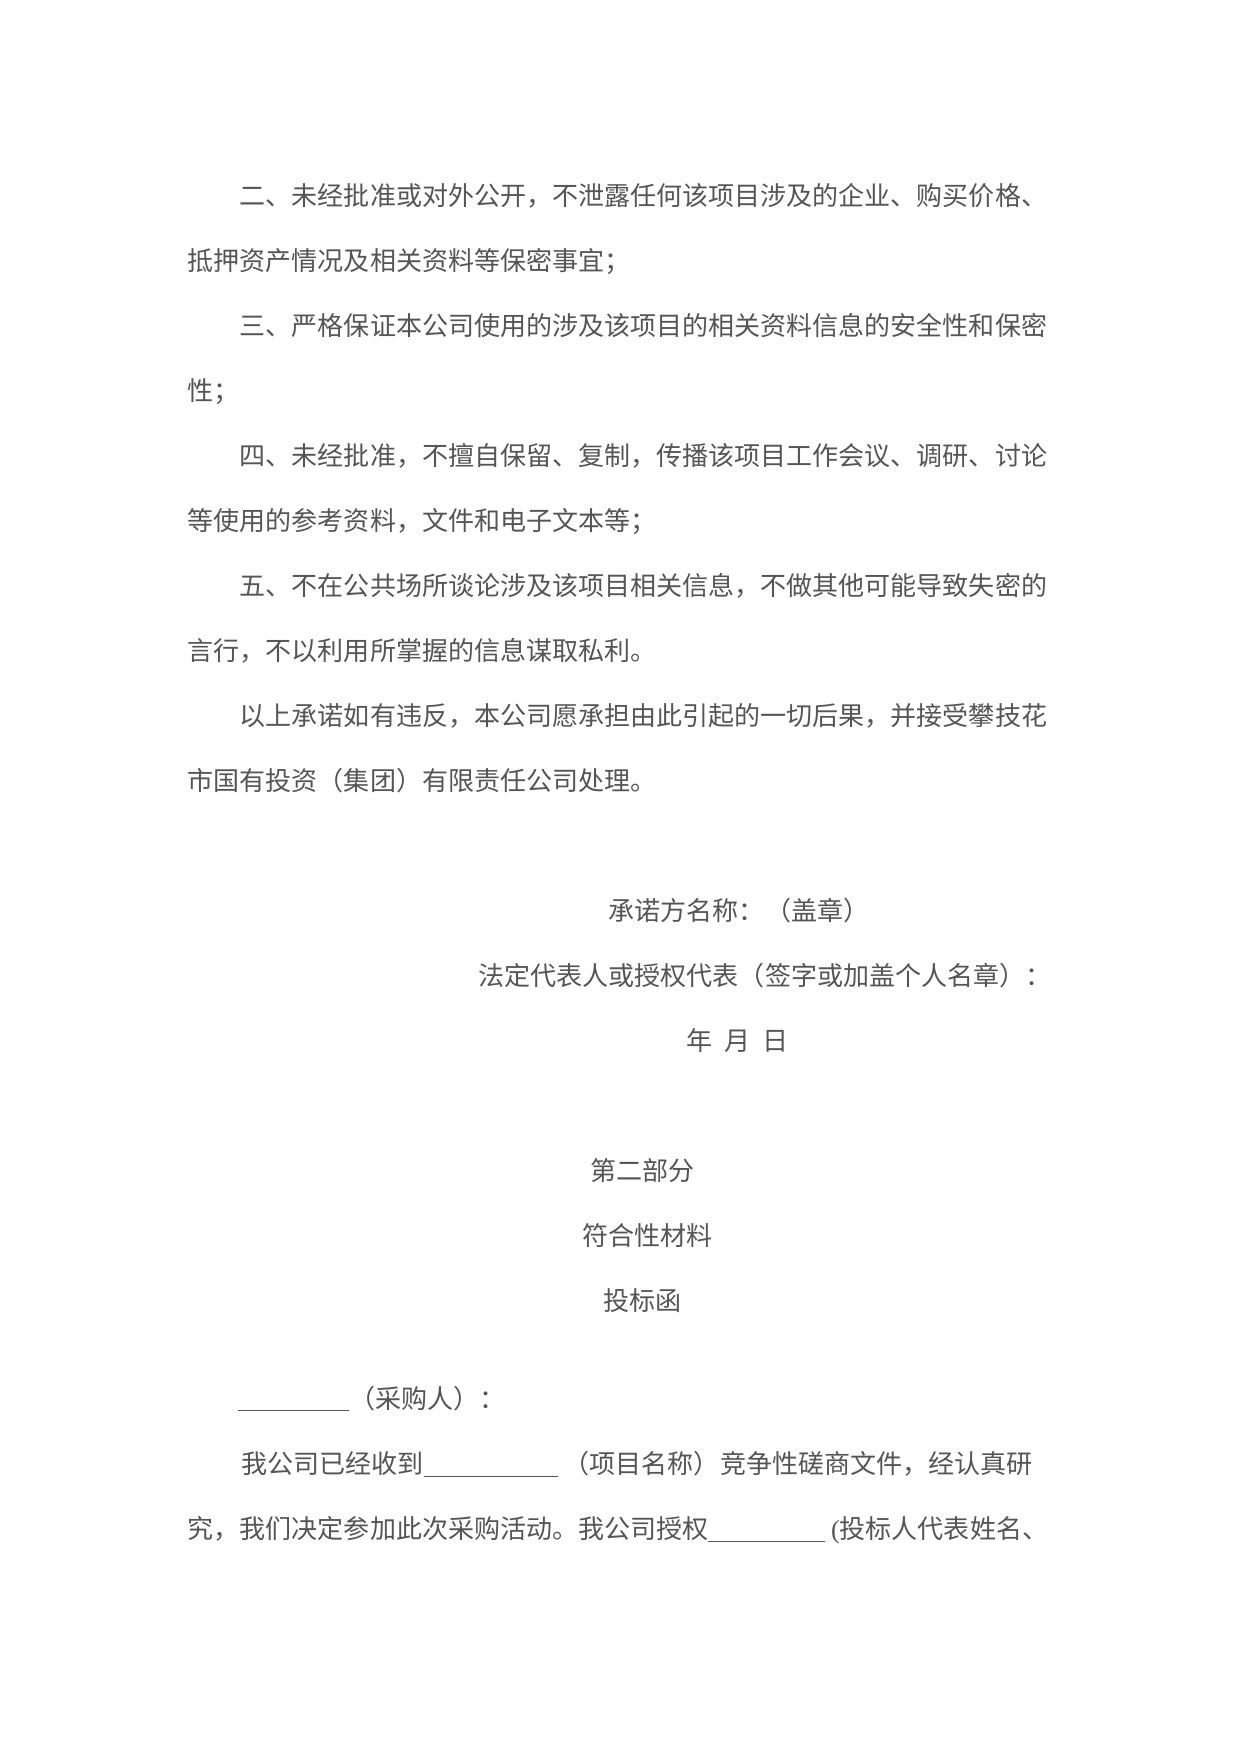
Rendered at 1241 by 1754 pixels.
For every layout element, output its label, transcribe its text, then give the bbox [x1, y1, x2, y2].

text 第二部分 [187, 1137, 1053, 1202]
text 承诺方名称：（盖章） [187, 877, 1053, 942]
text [187, 1429, 1053, 1559]
text 五、不在公共场所谈论涉及该项目相关信息，不做其他可能导致失密的言行，不以利用所掌握的信息谋取私利。 [187, 552, 1053, 682]
text 以上承诺如有违反，本公司愿承担由此引起的一切后果，并接受攀技花市国有投资（集团）有限责任公司处理。 [187, 682, 1053, 812]
text 二、未经批准或对外公开，不泄露任何该项目涉及的企业、购买价格、抵押资产情况及相关资料等保密事宜； [187, 162, 1053, 292]
text 四、未经批准，不擅自保留、复制，传播该项目工作会议、调研、讨论等使用的参考资料，文件和电子文本等； [187, 422, 1053, 552]
text （采购人）： [187, 1364, 1053, 1429]
text 三、严格保证本公司使用的涉及该项目的相关资料信息的安全性和保密性； [187, 292, 1053, 422]
text 法定代表人或授权代表（签字或加盖个人名章）： [187, 942, 1053, 1007]
text 年 月 日 [187, 1007, 1053, 1072]
text 投标函 [187, 1267, 1053, 1332]
text 符合性材料 [187, 1202, 1053, 1267]
